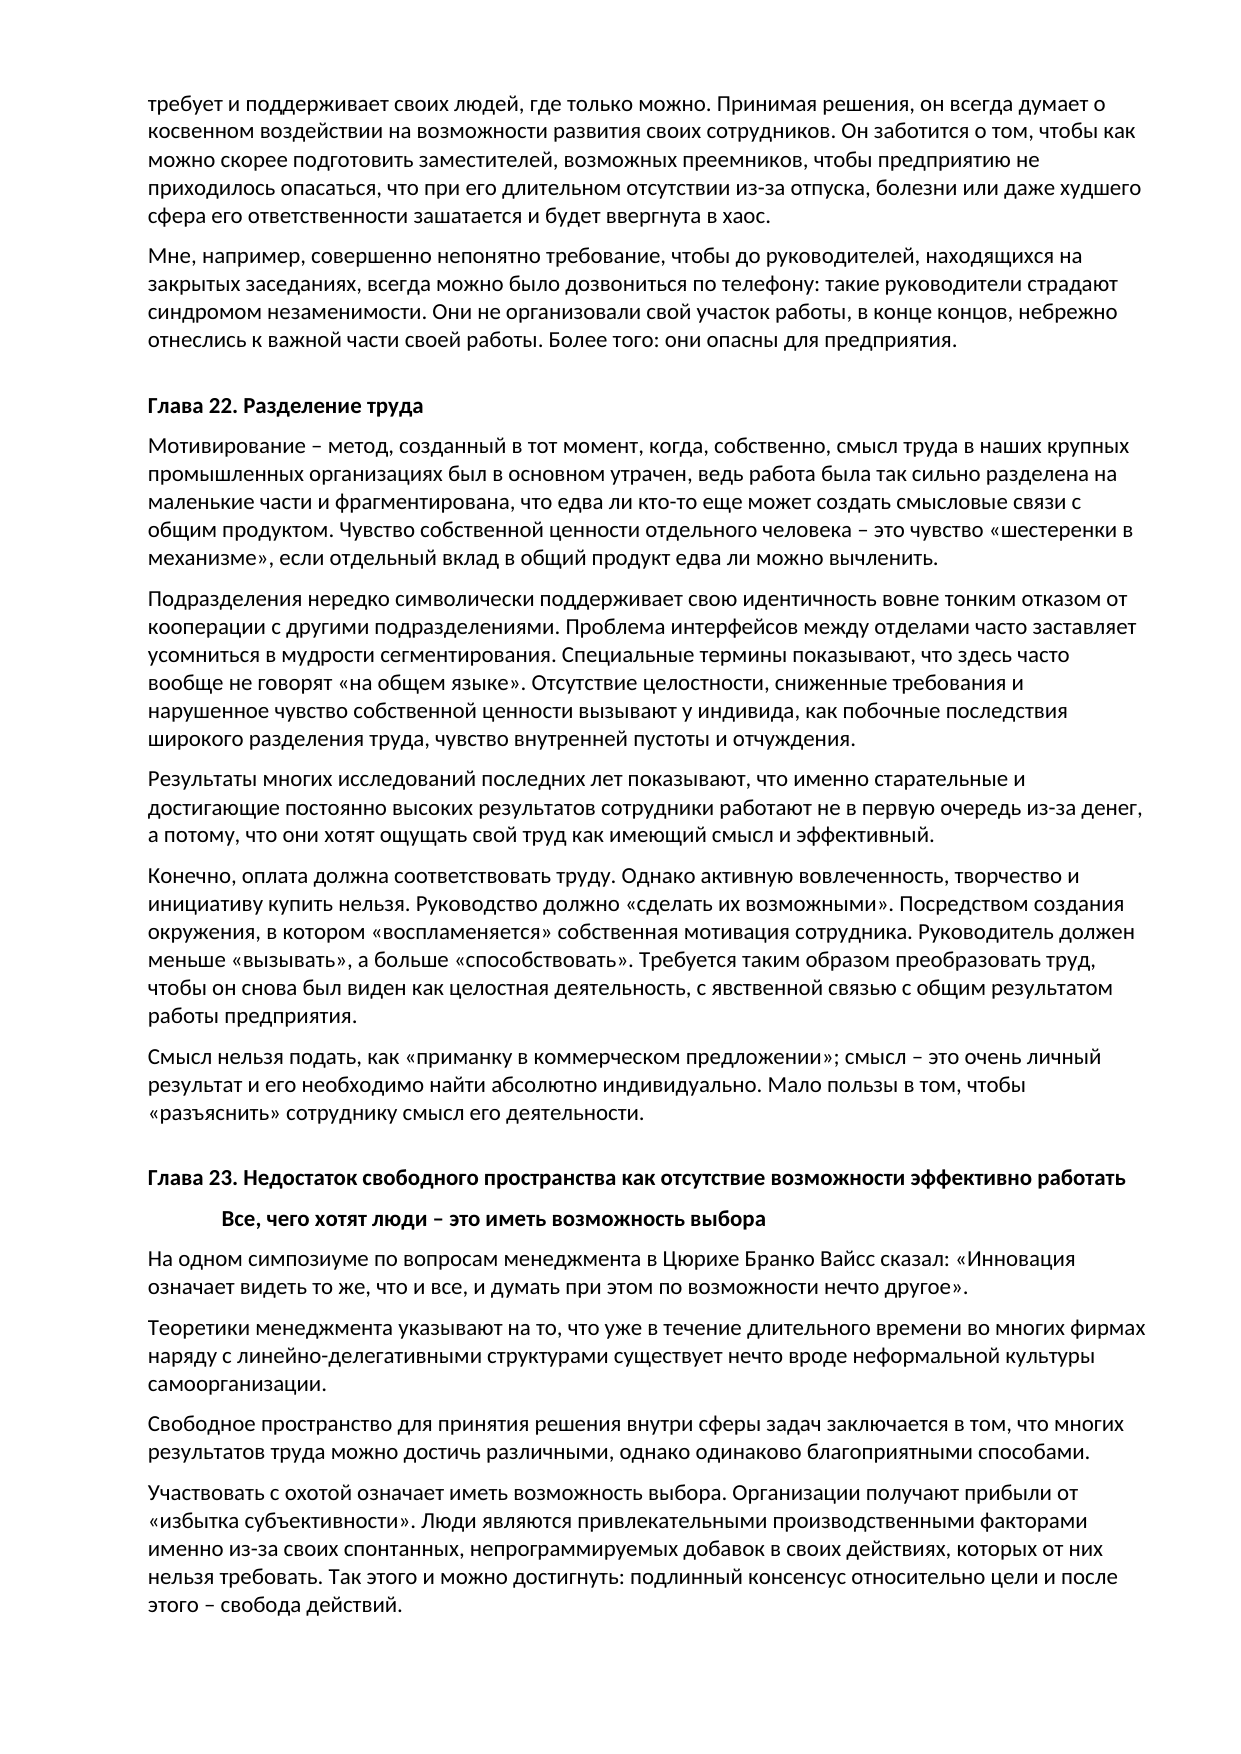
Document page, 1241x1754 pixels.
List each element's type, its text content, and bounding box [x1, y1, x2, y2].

text Глава 23. Недостаток свободного пространства как отсутствие возможности эффективно работать [148, 1163, 1152, 1191]
text Конечно, оплата должна соответствовать труду. Однако активную вовлеченность, творчество и инициативу купить нельзя. Руководство должно «сделать их возможными». Посредством создания окружения, в котором «воспламеняется» собственная мотивация сотрудника. Руководитель должен меньше «вызывать», а больше «способствовать». Требуется таким образом преобразовать труд, чтобы он снова был виден как целостная деятельность, с явственной связью с общим результатом работы предприятия. [148, 861, 1152, 1029]
text Мотивирование – метод, созданный в тот момент, когда, собственно, смысл труда в наших крупных промышленных организациях был в основном утрачен, ведь работа была так сильно разделена на маленькие части и фрагментирована, что едва ли кто-то еще может создать смысловые связи с общим продуктом. Чувство собственной ценности отдельного человека – это чувство «шестеренки в механизме», если отдельный вклад в общий продукт едва ли можно вычленить. [148, 431, 1152, 571]
text На одном симпозиуме по вопросам менеджмента в Цюрихе Бранко Вайсс сказал: «Инновация означает видеть то же, что и все, и думать при этом по возможности нечто другое». [148, 1244, 1152, 1300]
text Смысл нельзя подать, как «приманку в коммерческом предложении»; смысл – это очень личный результат и его необходимо найти абсолютно индивидуально. Мало пользы в том, чтобы «разъяснить» сотруднику смысл его деятельности. [148, 1042, 1152, 1126]
text Свободное пространство для принятия решения внутри сферы задач заключается в том, что многих результатов труда можно достичь различными, однако одинаково благоприятными способами. [148, 1409, 1152, 1466]
text Участвовать с охотой означает иметь возможность выбора. Организации получают прибыли от «избытка субъективности». Люди являются привлекательными производственными факторами именно из-за своих спонтанных, непрограммируемых добавок в своих действиях, которых от них нельзя требовать. Так этого и можно достигнуть: подлинный консенсус относительно цели и после этого – свобода действий. [148, 1478, 1152, 1618]
text Все, чего хотят люди – это иметь возможность выбора [221, 1204, 1152, 1232]
text Результаты многих исследований последних лет показывают, что именно старательные и достигающие постоянно высоких результатов сотрудники работают не в первую очередь из-за денег, а потому, что они хотят ощущать свой труд как имеющий смысл и эффективный. [148, 764, 1152, 849]
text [148, 89, 1152, 229]
text Подразделения нередко символически поддерживает свою идентичность вовне тонким отказом от кооперации с другими подразделениями. Проблема интерфейсов между отделами часто заставляет усомниться в мудрости сегментирования. Специальные термины показывают, что здесь часто вообще не говорят «на общем языке». Отсутствие целостности, сниженные требования и нарушенное чувство собственной ценности вызывают у индивида, как побочные последствия широкого разделения труда, чувство внутренней пустоты и отчуждения. [148, 584, 1152, 752]
text Теоретики менеджмента указывают на то, что уже в течение длительного времени во многих фирмах наряду с линейно-делегативными структурами существует нечто вроде неформальной культуры самоорганизации. [148, 1313, 1152, 1397]
text Глава 22. Разделение труда [148, 391, 1152, 419]
text Мне, например, совершенно непонятно требование, чтобы до руководителей, находящихся на закрытых заседаниях, всегда можно было дозвониться по телефону: такие руководители страдают синдромом незаменимости. Они не организовали свой участок работы, в конце концов, небрежно отнеслись к важной части своей работы. Более того: они опасны для предприятия. [148, 241, 1152, 353]
